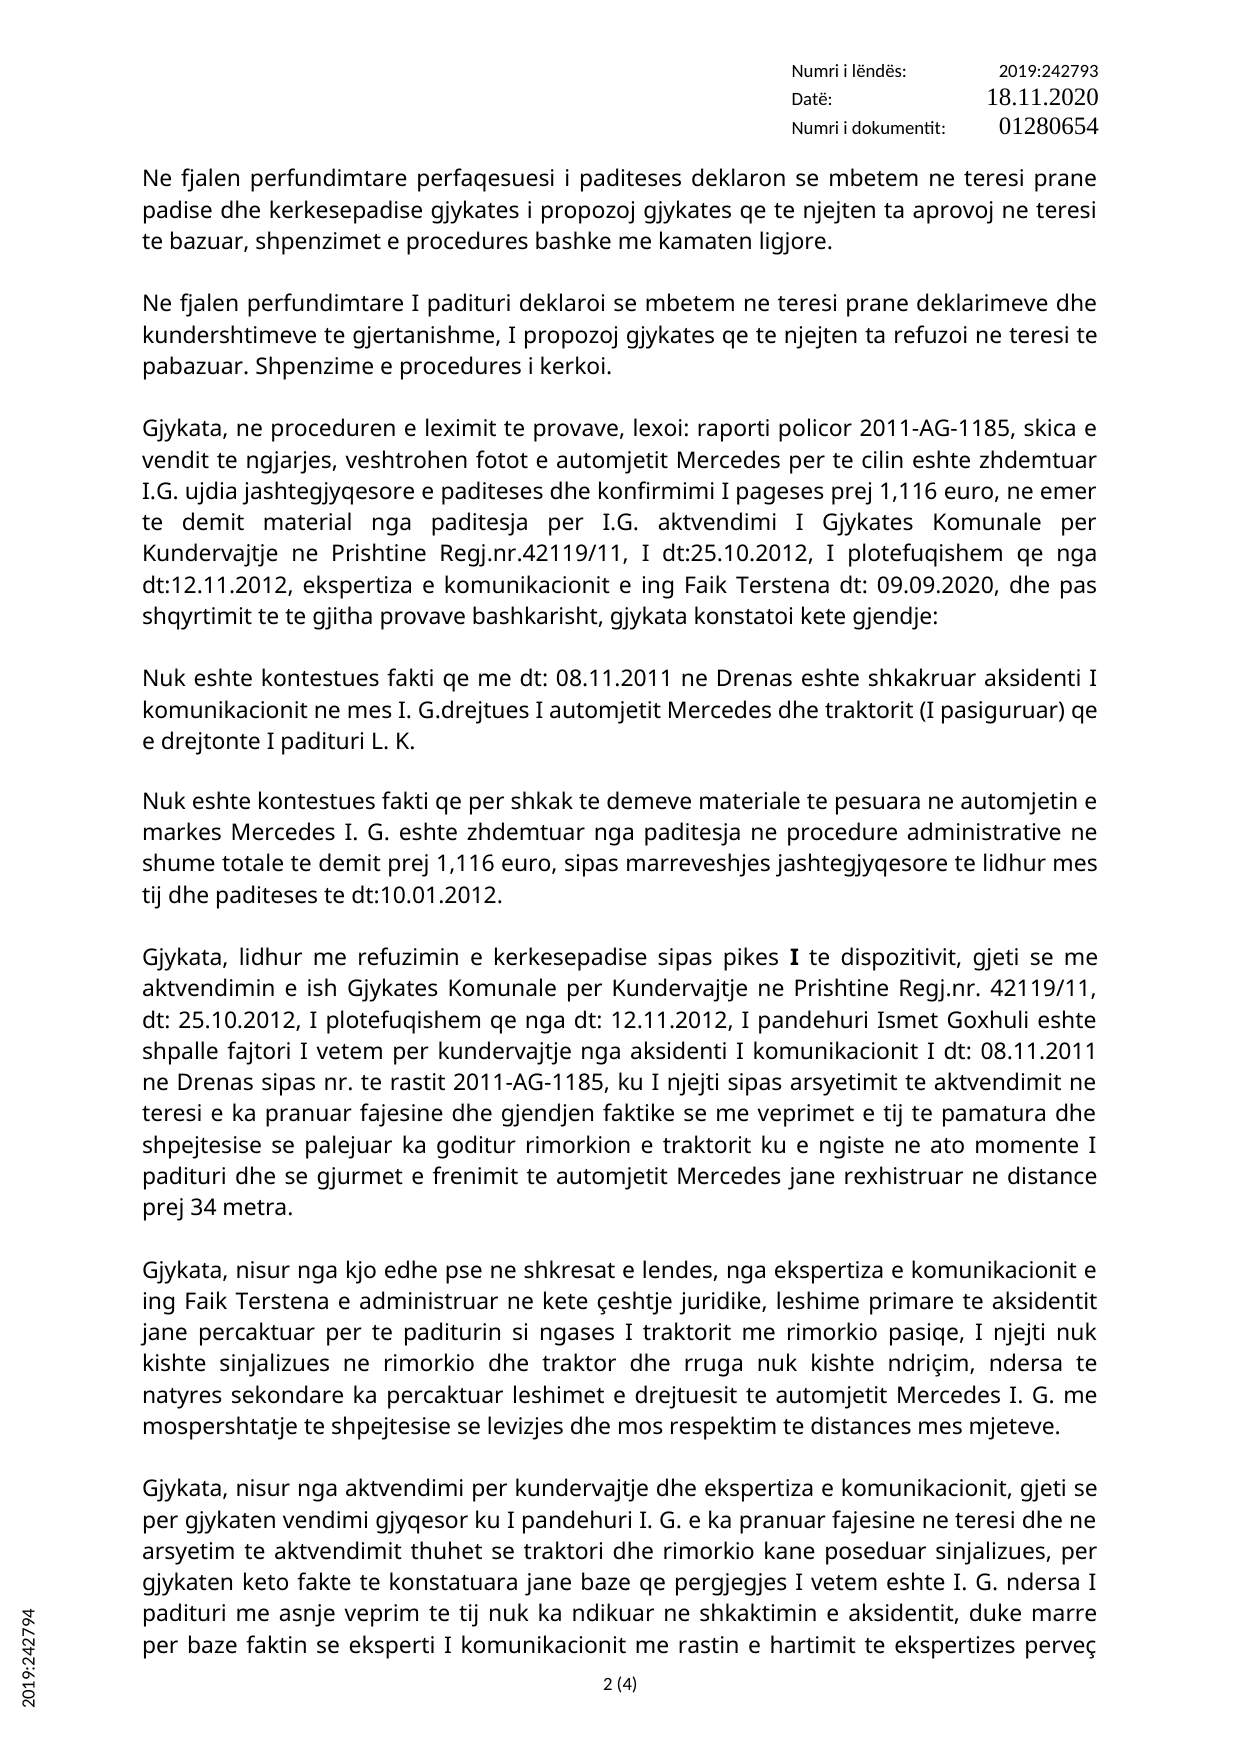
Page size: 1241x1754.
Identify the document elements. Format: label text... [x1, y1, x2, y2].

text Nuk eshte kontestues fakti qe me dt: 08.11.2011 ne Drenas eshte shkakruar aksidenti I komunikacionit ne mes I. G.drejtues I automjetit Mercedes dhe traktorit (I pasiguruar) qe e drejtonte I padituri L. K. [142, 662, 1098, 756]
text Gjykata, lidhur me refuzimin e kerkesepadise sipas pikes I te dispozitivit, gjeti se me aktvendimin e ish Gjykates Komunale per Kundervajtje ne Prishtine Regj.nr. 42119/11, dt: 25.10.2012, I plotefuqishem qe nga dt: 12.11.2012, I pandehuri Ismet Goxhuli eshte shpalle fajtori I vetem per kundervajtje nga aksidenti I komunikacionit I dt: 08.11.2011 ne Drenas sipas nr. te rastit 2011-AG-1185, ku I njejti sipas arsyetimit te aktvendimit ne teresi e ka pranuar fajesine dhe gjendjen faktike se me veprimet e tij te pamatura dhe shpejtesise se palejuar ka goditur rimorkion e traktorit ku e ngiste ne ato momente I padituri dhe se gjurmet e frenimit te automjetit Mercedes jane rexhistruar ne distance prej 34 metra. [142, 941, 1098, 1222]
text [142, 1472, 1098, 1660]
text Nuk eshte kontestues fakti qe per shkak te demeve materiale te pesuara ne automjetin e markes Mercedes I. G. eshte zhdemtuar nga paditesja ne procedure administrative ne shume totale te demit prej 1,116 euro, sipas marreveshjes jashtegjyqesore te lidhur mes tij dhe paditeses te dt:10.01.2012. [142, 785, 1098, 910]
text Gjykata, ne proceduren e leximit te provave, lexoi: raporti policor 2011-AG-1185, skica e vendit te ngjarjes, veshtrohen fotot e automjetit Mercedes per te cilin eshte zhdemtuar I.G. ujdia jashtegjyqesore e paditeses dhe konfirmimi I pageses prej 1,116 euro, ne emer te demit material nga paditesja per I.G. aktvendimi I Gjykates Komunale per Kundervajtje ne Prishtine Regj.nr.42119/11, I dt:25.10.2012, I plotefuqishem qe nga dt:12.11.2012, ekspertiza e komunikacionit e ing Faik Terstena dt: 09.09.2020, dhe pas shqyrtimit te te gjitha provave bashkarisht, gjykata konstatoi kete gjendje: [142, 412, 1098, 631]
text Gjykata, nisur nga kjo edhe pse ne shkresat e lendes, nga ekspertiza e komunikacionit e ing Faik Terstena e administruar ne kete çeshtje juridike, leshime primare te aksidentit jane percaktuar per te paditurin si ngases I traktorit me rimorkio pasiqe, I njejti nuk kishte sinjalizues ne rimorkio dhe traktor dhe rruga nuk kishte ndriçim, ndersa te natyres sekondare ka percaktuar leshimet e drejtuesit te automjetit Mercedes I. G. me mospershtatje te shpejtesise se levizjes dhe mos respektim te distances mes mjeteve. [142, 1254, 1098, 1441]
text Ne fjalen perfundimtare I padituri deklaroi se mbetem ne teresi prane deklarimeve dhe kundershtimeve te gjertanishme, I propozoj gjykates qe te njejten ta refuzoi ne teresi te pabazuar. Shpenzime e procedures i kerkoi. [142, 287, 1098, 381]
text Ne fjalen perfundimtare perfaqesuesi i paditeses deklaron se mbetem ne teresi prane padise dhe kerkesepadise gjykates i propozoj gjykates qe te njejten ta aprovoj ne teresi te bazuar, shpenzimet e procedures bashke me kamaten ligjore. [142, 162, 1098, 256]
